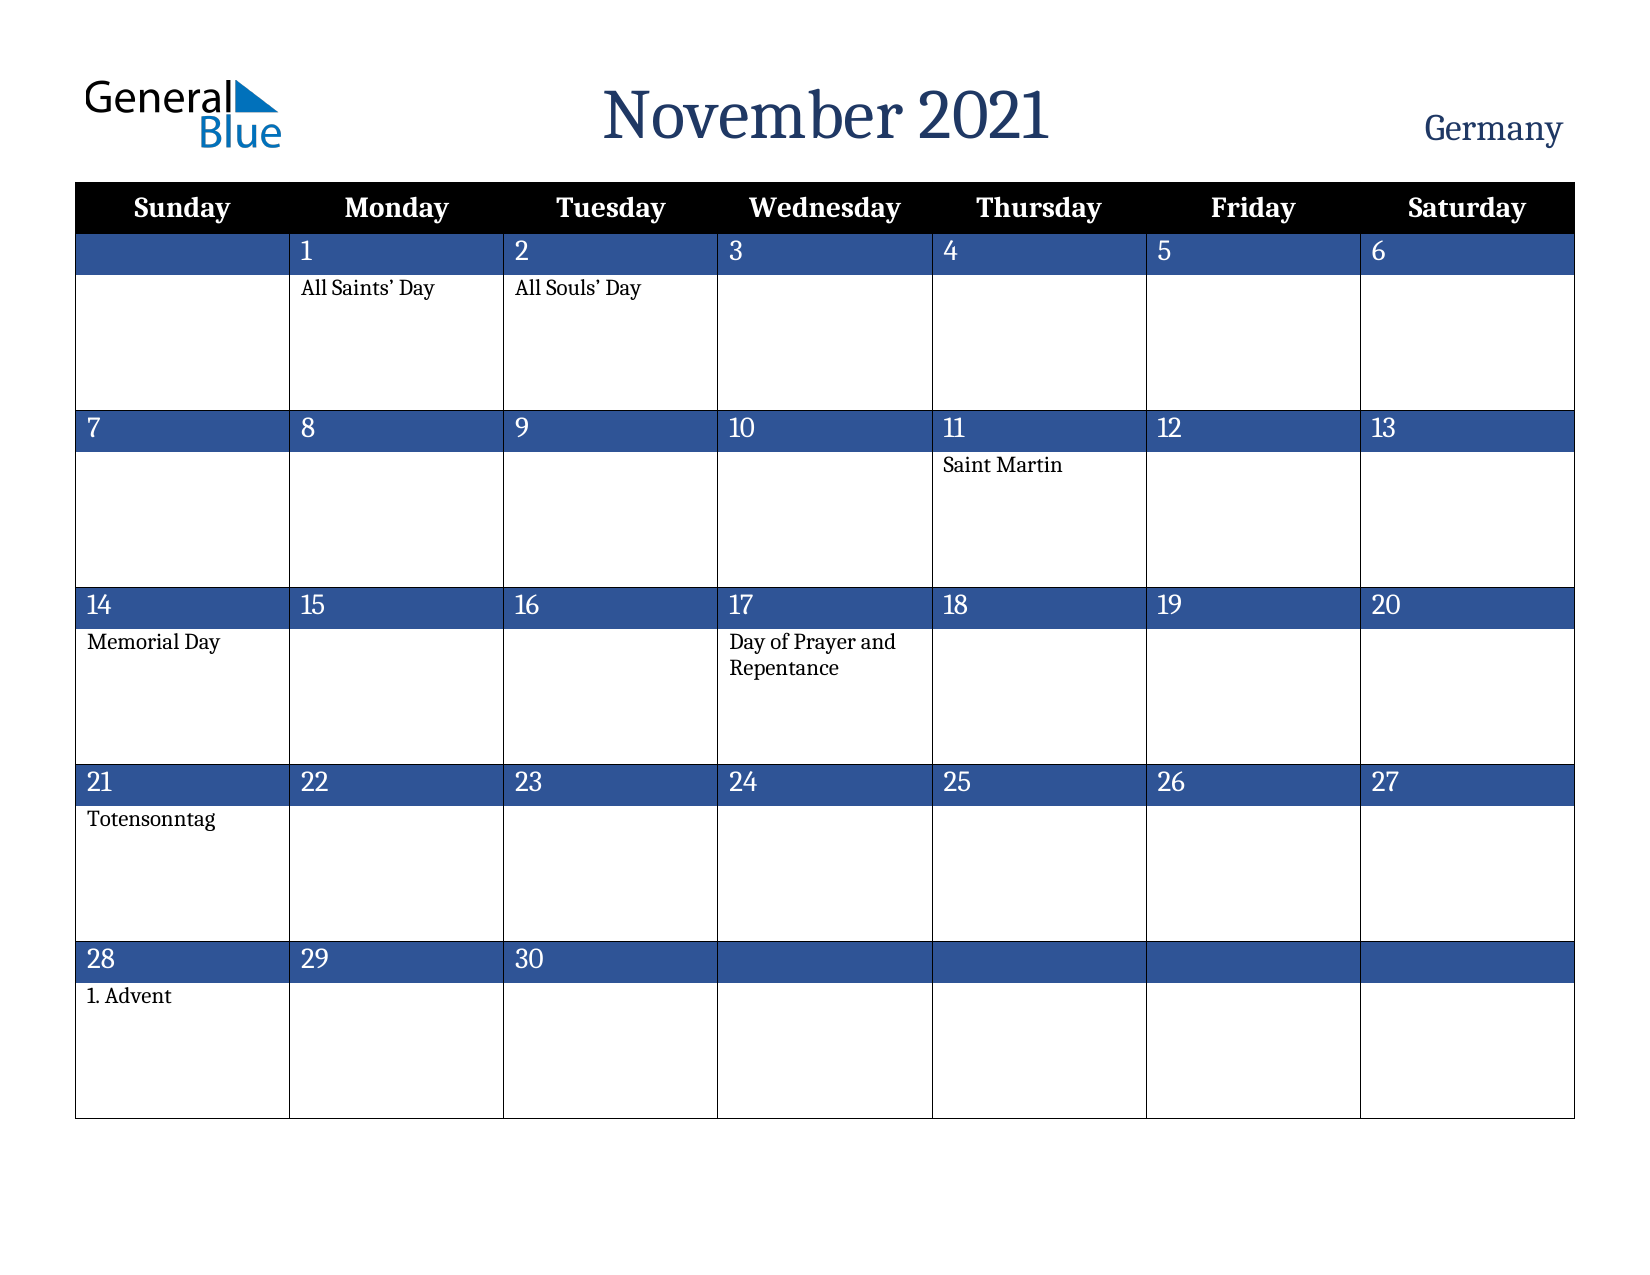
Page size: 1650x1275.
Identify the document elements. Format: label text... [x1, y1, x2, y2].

table_cell [1147, 942, 1360, 983]
table_cell 15 [290, 588, 503, 629]
table_cell 8 [290, 411, 503, 452]
table_cell [718, 806, 932, 941]
table_cell 23 [504, 765, 717, 806]
table_cell 9 [504, 411, 717, 452]
table_cell [76, 452, 289, 587]
table_cell 14 [76, 588, 289, 629]
table_cell 19 [1147, 588, 1360, 629]
table_cell [718, 942, 932, 983]
table_cell [1147, 275, 1360, 410]
table_cell [718, 452, 932, 587]
table_cell Totensonntag [76, 806, 289, 941]
table_cell [718, 983, 932, 1118]
table_cell [933, 275, 1146, 410]
table_cell [1361, 629, 1574, 764]
table_cell [1361, 983, 1574, 1118]
table_cell [290, 629, 503, 764]
table_cell [718, 275, 932, 410]
table_cell 28 [76, 942, 289, 983]
table_cell Sunday [76, 183, 289, 233]
table_cell 4 [933, 234, 1146, 275]
table_cell Saint Martin [933, 452, 1146, 587]
table_cell [504, 806, 717, 941]
table_header Germany [1146, 75, 1574, 182]
table_cell 13 [1361, 411, 1574, 452]
table_cell 12 [1147, 411, 1360, 452]
picture [86, 80, 281, 148]
table_cell Monday [290, 183, 503, 233]
table_cell 5 [1147, 234, 1360, 275]
table_cell [76, 234, 289, 275]
table_cell 3 [718, 234, 932, 275]
table_cell [290, 806, 503, 941]
table_cell [933, 983, 1146, 1118]
table_cell [1361, 942, 1574, 983]
table_cell Thursday [933, 183, 1146, 233]
table_cell Memorial Day [76, 629, 289, 764]
table_cell Day of Prayer and Repentance [718, 629, 932, 764]
table_cell 10 [718, 411, 932, 452]
table_cell [1147, 806, 1360, 941]
table_cell [504, 983, 717, 1118]
table_cell [933, 942, 1146, 983]
table_header [76, 75, 503, 182]
table_cell [933, 629, 1146, 764]
table_cell [1147, 629, 1360, 764]
table_cell 20 [1361, 588, 1574, 629]
table_cell 16 [504, 588, 717, 629]
table_cell 21 [76, 765, 289, 806]
table_cell [290, 452, 503, 587]
table_cell 25 [933, 765, 1146, 806]
table_cell 1. Advent [76, 983, 289, 1118]
table_cell [1147, 983, 1360, 1118]
table_cell [76, 275, 289, 410]
table_cell Tuesday [504, 183, 717, 233]
table_cell 17 [718, 588, 932, 629]
table_cell 30 [504, 942, 717, 983]
table_cell 1 [290, 234, 503, 275]
table_cell 2 [504, 234, 717, 275]
table_cell 6 [1361, 234, 1574, 275]
table_cell [933, 806, 1146, 941]
table_cell [1147, 452, 1360, 587]
table_cell 27 [1361, 765, 1574, 806]
table_cell 7 [76, 411, 289, 452]
table_cell 22 [290, 765, 503, 806]
table_cell Friday [1147, 183, 1360, 233]
table_cell All Saints’ Day [290, 275, 503, 410]
table_cell [1361, 275, 1574, 410]
table_cell 11 [933, 411, 1146, 452]
table_cell 24 [718, 765, 932, 806]
table_cell Saturday [1361, 183, 1574, 233]
table_cell 18 [933, 588, 1146, 629]
table_cell [1361, 452, 1574, 587]
table_cell [290, 983, 503, 1118]
table_cell [1361, 806, 1574, 941]
table_cell 29 [290, 942, 503, 983]
table_cell 26 [1147, 765, 1360, 806]
table_cell [504, 452, 717, 587]
table_cell Wednesday [718, 183, 932, 233]
table_cell All Souls’ Day [504, 275, 717, 410]
table_header November 2021 [504, 75, 1146, 182]
table_cell [504, 629, 717, 764]
